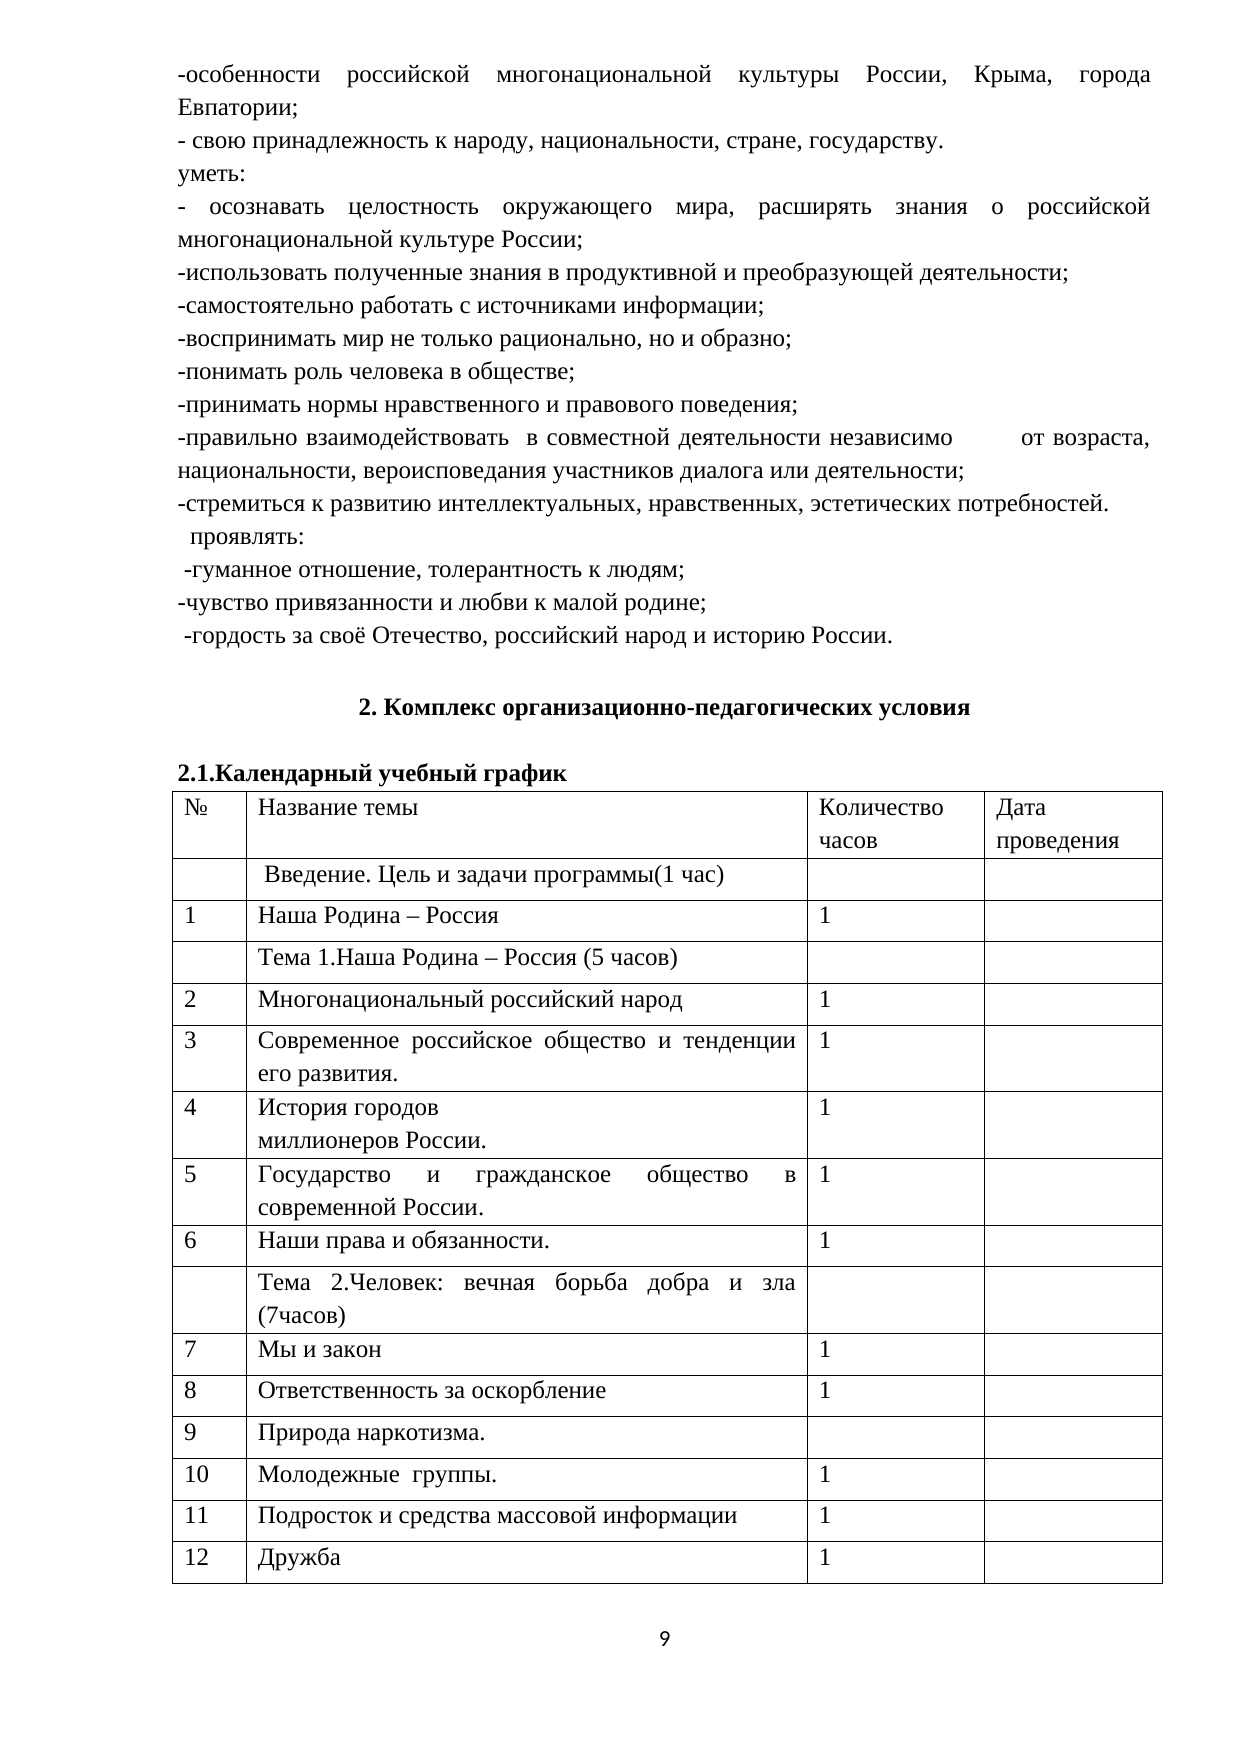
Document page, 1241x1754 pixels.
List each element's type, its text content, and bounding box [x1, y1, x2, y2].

table_cell [808, 1267, 984, 1333]
table_cell [985, 901, 1162, 941]
text -использовать полученные знания в продуктивной и преобразующей деятельности; [177, 257, 1152, 286]
table_cell [985, 984, 1162, 1024]
table_cell Тема 2.Человек: вечная борьба добра и зла (7часов) [247, 1267, 807, 1333]
table_header Дата проведения [985, 792, 1162, 858]
table_cell Дружба [247, 1542, 807, 1583]
text -чувство привязанности и любви к малой родине; [177, 587, 1152, 616]
table_cell Ответственность за оскорбление [247, 1376, 807, 1416]
table_cell 1 [808, 1334, 984, 1374]
table_cell 5 [173, 1159, 246, 1224]
text 2. Комплекс организационно-педагогических условия [177, 692, 1152, 721]
table_cell [173, 1267, 246, 1333]
table_cell 7 [173, 1334, 246, 1374]
text 2.1.Календарный учебный график [177, 758, 1152, 787]
table_cell [985, 1501, 1162, 1541]
table_cell Подросток и средства массовой информации [247, 1501, 807, 1541]
table_cell [173, 859, 246, 899]
table_cell [985, 1542, 1162, 1583]
table_cell Введение. Цель и задачи программы(1 час) [247, 859, 807, 899]
table_cell 8 [173, 1376, 246, 1416]
table_cell 1 [808, 1459, 984, 1499]
table_cell [808, 859, 984, 899]
table_header Количество часов [808, 792, 984, 858]
table_cell [985, 1267, 1162, 1333]
table_cell [985, 1026, 1162, 1091]
table_cell [985, 1092, 1162, 1158]
table_cell 6 [173, 1226, 246, 1266]
table_cell 1 [808, 1026, 984, 1091]
table_cell [808, 942, 984, 983]
text - свою принадлежность к народу, национальности, стране, государству. [177, 125, 1152, 154]
table_cell 9 [173, 1417, 246, 1458]
table_cell 1 [808, 1092, 984, 1158]
table_cell 4 [173, 1092, 246, 1158]
text -стремиться к развитию интеллектуальных, нравственных, эстетических потребностей. [177, 488, 1152, 517]
table_cell Наша Родина – Россия [247, 901, 807, 941]
text -самостоятельно работать с источниками информации; [177, 290, 1152, 319]
table_cell 11 [173, 1501, 246, 1541]
text -принимать нормы нравственного и правового поведения; [177, 389, 1152, 418]
table_cell 1 [808, 984, 984, 1024]
table_cell 2 [173, 984, 246, 1024]
text -особенности российской многонациональной культуры России, Крыма, города Евпатории; [177, 59, 1152, 121]
table_cell История городов миллионеров России. [247, 1092, 807, 1158]
table_cell 3 [173, 1026, 246, 1091]
table_cell 10 [173, 1459, 246, 1499]
text -гуманное отношение, толерантность к людям; [177, 554, 1152, 583]
table_cell [985, 942, 1162, 983]
table_cell 1 [808, 901, 984, 941]
table_cell 1 [808, 1226, 984, 1266]
table_cell 1 [808, 1159, 984, 1224]
table_cell 1 [808, 1501, 984, 1541]
table_cell Современное российское общество и тенденции его развития. [247, 1026, 807, 1091]
text - осознавать целостность окружающего мира, расширять знания о российской многонациональной культуре России; [177, 191, 1152, 253]
table_cell Многонациональный российский народ [247, 984, 807, 1024]
text -понимать роль человека в обществе; [177, 356, 1152, 385]
text -гордость за своё Отечество, российский народ и историю России. [177, 621, 1152, 649]
table_cell 12 [173, 1542, 246, 1583]
table_cell [808, 1417, 984, 1458]
table_cell [985, 1417, 1162, 1458]
table_cell [985, 1226, 1162, 1266]
text -воспринимать мир не только рационально, но и образно; [177, 323, 1152, 352]
table_cell Природа наркотизма. [247, 1417, 807, 1458]
table_cell [985, 1459, 1162, 1499]
table_cell [173, 942, 246, 983]
text проявлять: [177, 521, 1152, 550]
table_cell [985, 1376, 1162, 1416]
table_cell Наши права и обязанности. [247, 1226, 807, 1266]
table_cell 1 [808, 1542, 984, 1583]
table_cell [985, 859, 1162, 899]
table_cell 1 [808, 1376, 984, 1416]
table_header № [173, 792, 246, 858]
table_cell Мы и закон [247, 1334, 807, 1374]
table_cell [985, 1334, 1162, 1374]
table_cell Тема 1.Наша Родина – Россия (5 часов) [247, 942, 807, 983]
table_cell [985, 1159, 1162, 1224]
text уметь: [177, 158, 1152, 187]
table_cell Государство и гражданское общество в современной России. [247, 1159, 807, 1224]
table_cell Молодежные группы. [247, 1459, 807, 1499]
text -правильно взаимодействовать в совместной деятельности независимо от возраста, национальности, вероисповедания участников диалога или деятельности; [177, 422, 1152, 484]
table_cell 1 [173, 901, 246, 941]
table_header Название темы [247, 792, 807, 858]
